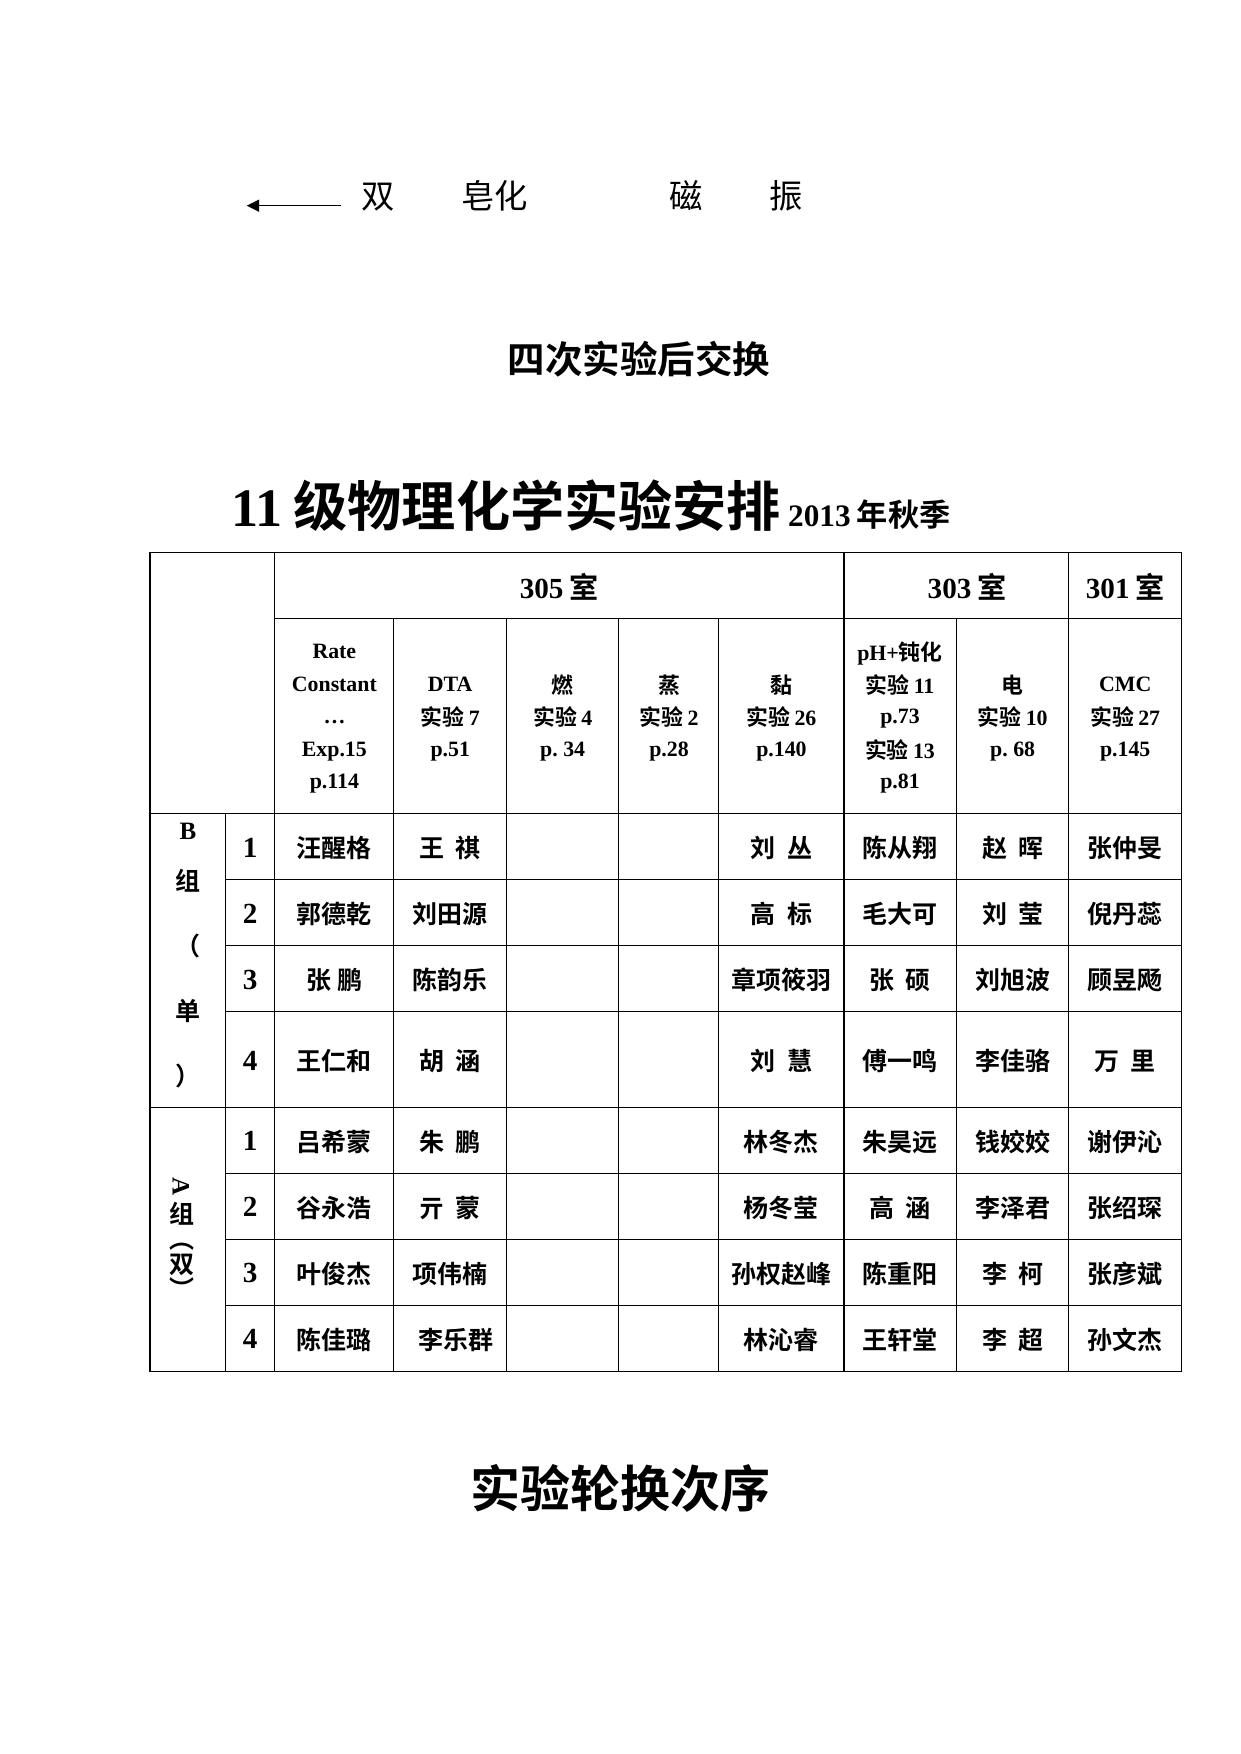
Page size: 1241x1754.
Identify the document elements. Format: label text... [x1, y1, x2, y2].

table_cell 3 [226, 1240, 274, 1305]
table_cell 刘旭波 [957, 946, 1068, 1011]
table_header [151, 553, 274, 813]
table_cell [619, 1012, 718, 1107]
table_cell 孙权赵峰 [719, 1240, 843, 1305]
table_cell 胡 涵 [394, 1012, 506, 1107]
table_cell 刘 丛 [719, 814, 843, 879]
table_cell 李泽君 [957, 1174, 1068, 1239]
table_cell A组（双） [151, 1108, 225, 1371]
table_cell 2 [226, 880, 274, 945]
table_cell 陈从翔 [845, 814, 956, 879]
table_cell [507, 1240, 618, 1305]
table_cell B组（单） [151, 814, 225, 1107]
table_cell CMC 实验27 p.145 [1069, 619, 1181, 813]
table_cell 王仁和 [275, 1012, 393, 1107]
table_cell 陈韵乐 [394, 946, 506, 1011]
table_cell [507, 946, 618, 1011]
table_cell 张绍琛 [1069, 1174, 1181, 1239]
table_cell 陈重阳 [845, 1240, 956, 1305]
table_cell 杨冬莹 [719, 1174, 843, 1239]
table_cell [507, 880, 618, 945]
table_cell 1 [226, 1108, 274, 1173]
table_cell pH+钝化 实验11 p.73 实验13 p.81 [845, 619, 956, 813]
table_cell 倪丹蕊 [1069, 880, 1181, 945]
table_cell 吕希蒙 [275, 1108, 393, 1173]
table_cell 李乐群 [394, 1306, 506, 1371]
table_cell 高 标 [719, 880, 843, 945]
table_cell [507, 1306, 618, 1371]
table_cell 朱 鹏 [394, 1108, 506, 1173]
table_cell 电 实验10 p. 68 [957, 619, 1068, 813]
table_cell 蒸 实验2 p.28 [619, 619, 718, 813]
table_cell [507, 1012, 618, 1107]
table_cell 叶俊杰 [275, 1240, 393, 1305]
table_cell 林冬杰 [719, 1108, 843, 1173]
table_cell 王轩堂 [845, 1306, 956, 1371]
table_cell 刘 莹 [957, 880, 1068, 945]
table_cell 郭德乾 [275, 880, 393, 945]
table_cell 张 硕 [845, 946, 956, 1011]
table_cell 燃 实验4 p. 34 [507, 619, 618, 813]
table_cell 毛大可 [845, 880, 956, 945]
table_cell 汪醒格 [275, 814, 393, 879]
table_cell [507, 814, 618, 879]
table_cell 林沁睿 [719, 1306, 843, 1371]
table_header 301室 [1069, 553, 1181, 618]
table_cell 陈佳璐 [275, 1306, 393, 1371]
table_cell [619, 1174, 718, 1239]
table_cell 谢伊沁 [1069, 1108, 1181, 1173]
table_cell 3 [226, 946, 274, 1011]
table_cell [619, 814, 718, 879]
table_cell 李 超 [957, 1306, 1068, 1371]
text 四次实验后交换 [187, 324, 1053, 389]
table_cell 张 鹏 [275, 946, 393, 1011]
table_cell 张仲旻 [1069, 814, 1181, 879]
table_cell 谷永浩 [275, 1174, 393, 1239]
table_cell [619, 946, 718, 1011]
text 11级物理化学实验安排 2013年秋季 [187, 454, 1053, 552]
table_cell 王 祺 [394, 814, 506, 879]
table_cell 项伟楠 [394, 1240, 506, 1305]
table_cell [619, 1306, 718, 1371]
text 双 皂化 磁 振 [187, 162, 1053, 227]
table_cell 万 里 [1069, 1012, 1181, 1107]
table_cell 亓 蒙 [394, 1174, 506, 1239]
table_cell 孙文杰 [1069, 1306, 1181, 1371]
table_cell [619, 880, 718, 945]
table_cell 2 [226, 1174, 274, 1239]
table_cell 刘田源 [394, 880, 506, 945]
table_cell [507, 1174, 618, 1239]
table_cell 朱昊远 [845, 1108, 956, 1173]
table_cell 高 涵 [845, 1174, 956, 1239]
table_cell 李 柯 [957, 1240, 1068, 1305]
table_cell 顾昱飏 [1069, 946, 1181, 1011]
table_cell 刘 慧 [719, 1012, 843, 1107]
table_cell [619, 1240, 718, 1305]
table_cell 张彦斌 [1069, 1240, 1181, 1305]
table_cell 黏 实验26 p.140 [719, 619, 843, 813]
table_cell 章项筱羽 [719, 946, 843, 1011]
table_cell 4 [226, 1306, 274, 1371]
table_cell 傅一鸣 [845, 1012, 956, 1107]
table_cell 1 [226, 814, 274, 879]
table_cell 李佳骆 [957, 1012, 1068, 1107]
text 实验轮换次序 [187, 1437, 1053, 1534]
table_cell 4 [226, 1012, 274, 1107]
table_header 303室 [845, 553, 1068, 618]
table_header 305室 [275, 553, 843, 618]
table_cell DTA 实验7 p.51 [394, 619, 506, 813]
table_cell [507, 1108, 618, 1173]
table_cell Rate Constant… Exp.15 p.114 [275, 619, 393, 813]
table_cell 赵 晖 [957, 814, 1068, 879]
table_cell [619, 1108, 718, 1173]
table_cell 钱姣姣 [957, 1108, 1068, 1173]
